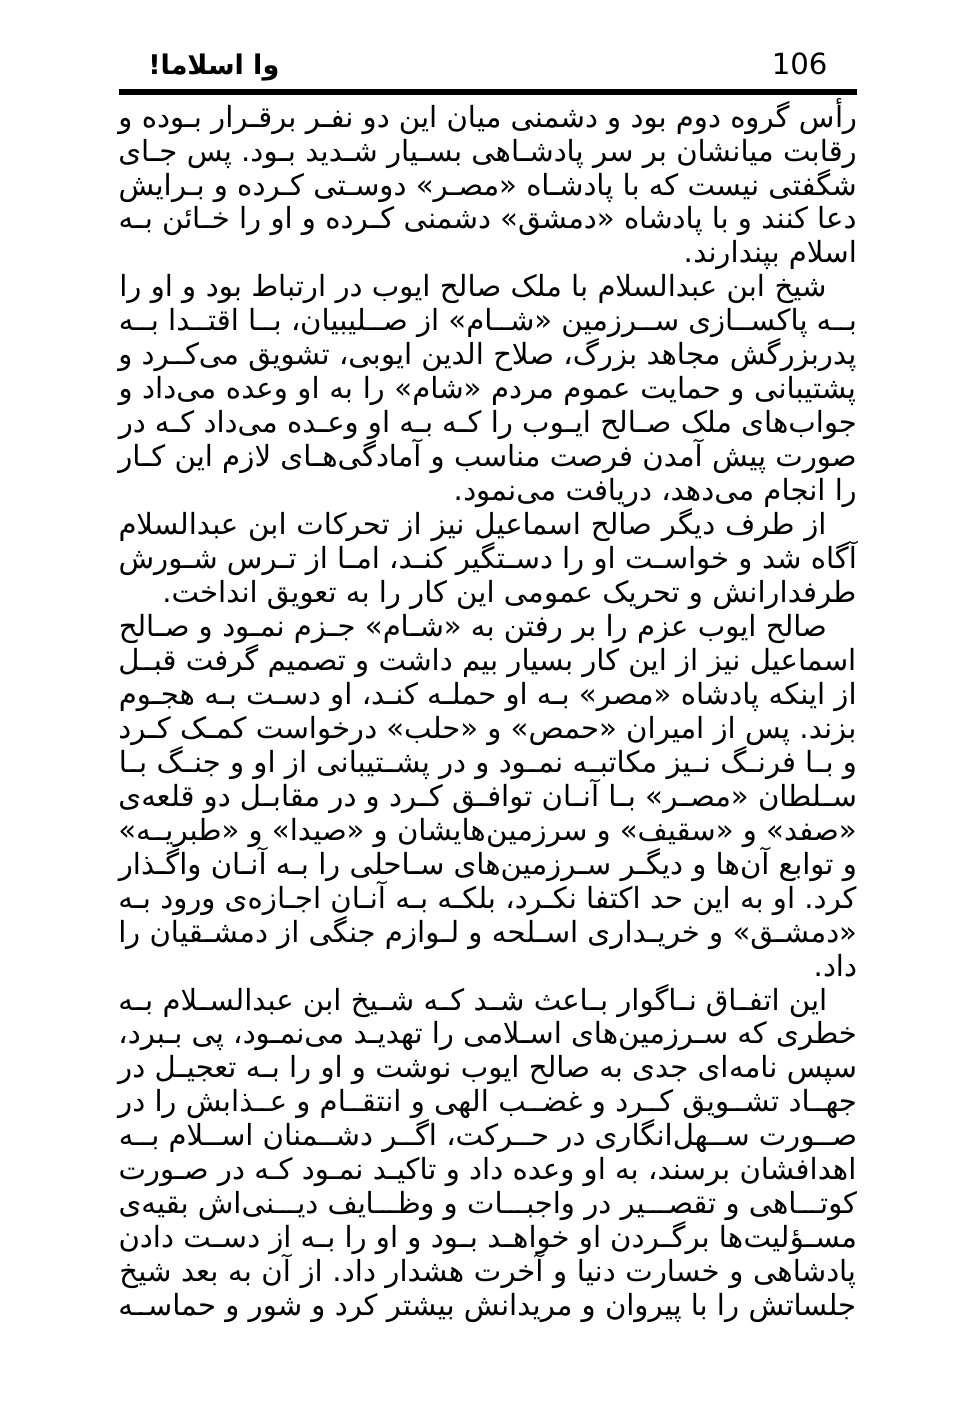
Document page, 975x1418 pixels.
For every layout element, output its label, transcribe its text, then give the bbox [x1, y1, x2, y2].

text صالح ایوب عزم را بر رفتن به «شام» جزم نمود و صالح اسماعیل نیز از این کار بسیار بیم داشت و تصمیم گرفت قبل از اینکه پادشاه «مصر» به او حمله کند، او دست به هجوم بزند. پس از امیران «حمص» و «حلب» درخواست کمک کرد و با فرنگ نیز مکاتبه نمود و در پشتیبانی از او و جنگ با سلطان «مصر» با آنان توافق کرد و در مقابل دو قلعه‌ی «صفد» و «سقیف» و سرزمین‌هایشان و «صیدا» و «طبریه» و توابع آن‌ها و دیگر سرزمین‌های ساحلی را به آنان واگذار کرد. او به این حد اکتفا نکرد، بلکه به آنان اجازه‌ی ورود به «دمشق» و خریداری اسلحه و لوازم جنگی از دمشقیان را داد. [118, 609, 857, 983]
text از طرف دیگر صالح اسماعیل نیز از تحرکات ابن عبدالسلام آگاه شد و خواست او را دستگیر کند، اما از ترس شورش طرفدارانش و تحریک عمومی این کار را به تعویق انداخت. [118, 507, 857, 609]
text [118, 100, 857, 270]
text شیخ ابن عبدالسلام با ملک صالح ایوب در ارتباط بود و او را به پاکسازی سرزمین «شام» از صلیبیان، با اقتدا به پدربزرگش مجاهد بزرگ، صلاح الدین ایوبی، تشویق می‌کرد و پشتیبانی و حمایت عموم مردم «شام» را به او وعده می‌داد و جواب‌های ملک صالح ایوب را که به او وعده می‌داد که در صورت پیش آمدن فرصت مناسب و آمادگی‌های لازم این کار را انجام می‌دهد، دریافت می‌نمود. [118, 270, 857, 507]
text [118, 983, 857, 1322]
